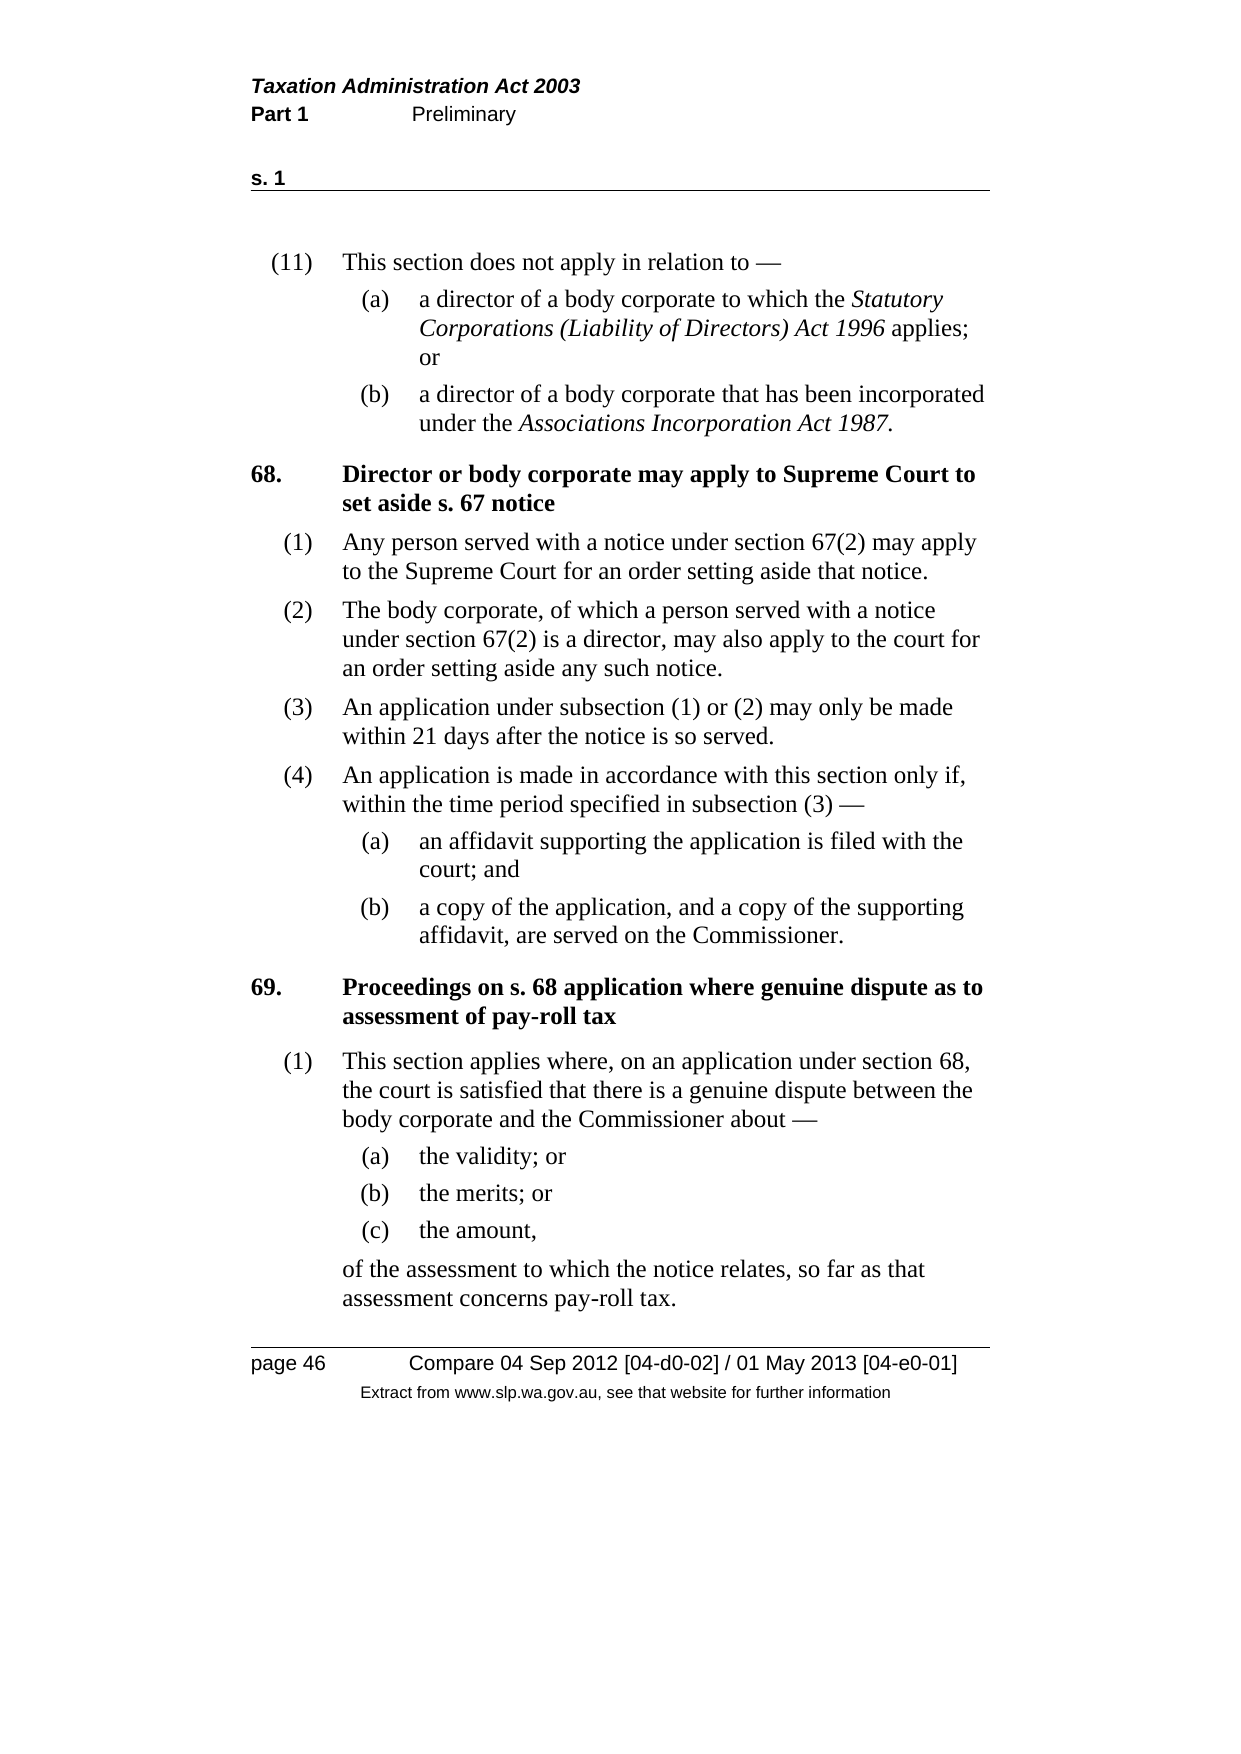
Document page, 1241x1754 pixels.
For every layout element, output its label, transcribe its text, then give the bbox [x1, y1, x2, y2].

text (b) a director of a body corporate that has been incorporated under the Associations Incorporation Act 1987. [251, 379, 990, 437]
text (2) The body corporate, of which a person served with a notice under section 67(2) is a director, may also apply to the court for an order setting aside any such notice. [251, 595, 990, 682]
text (11) This section does not apply in relation to — [251, 247, 990, 276]
text (3) An application under subsection (1) or (2) may only be made within 21 days after the notice is so served. [251, 692, 990, 749]
subtitle 68. Director or body corporate may apply to Supreme Court to set aside s. 67 notice [251, 459, 990, 517]
text (a) an affidavit supporting the application is filed with the court; and [251, 826, 990, 883]
text (1) Any person served with a notice under section 67(2) may apply to the Supreme Court for an order setting aside that notice. [251, 527, 990, 585]
text (a) the validity; or [251, 1141, 990, 1169]
text (c) the amount, [251, 1215, 990, 1244]
text (4) An application is made in accordance with this section only if, within the time period specified in subsection (3) — [251, 760, 990, 817]
subtitle 69. Proceedings on s. 68 application where genuine dispute as to assessment of pay-roll tax [251, 972, 990, 1029]
text of the assessment to which the notice relates, so far as that assessment concerns pay-roll tax. [251, 1254, 990, 1312]
text (b) a copy of the application, and a copy of the supporting affidavit, are served on the Commissioner. [251, 892, 990, 949]
text (1) This section applies where, on an application under section 68, the court is satisfied that there is a genuine dispute between the body corporate and the Commissioner about — [251, 1046, 990, 1132]
text (a) a director of a body corporate to which the Statutory Corporations (Liability of Directors) Act 1996 applies; or [251, 284, 990, 371]
text (b) the merits; or [251, 1178, 990, 1207]
